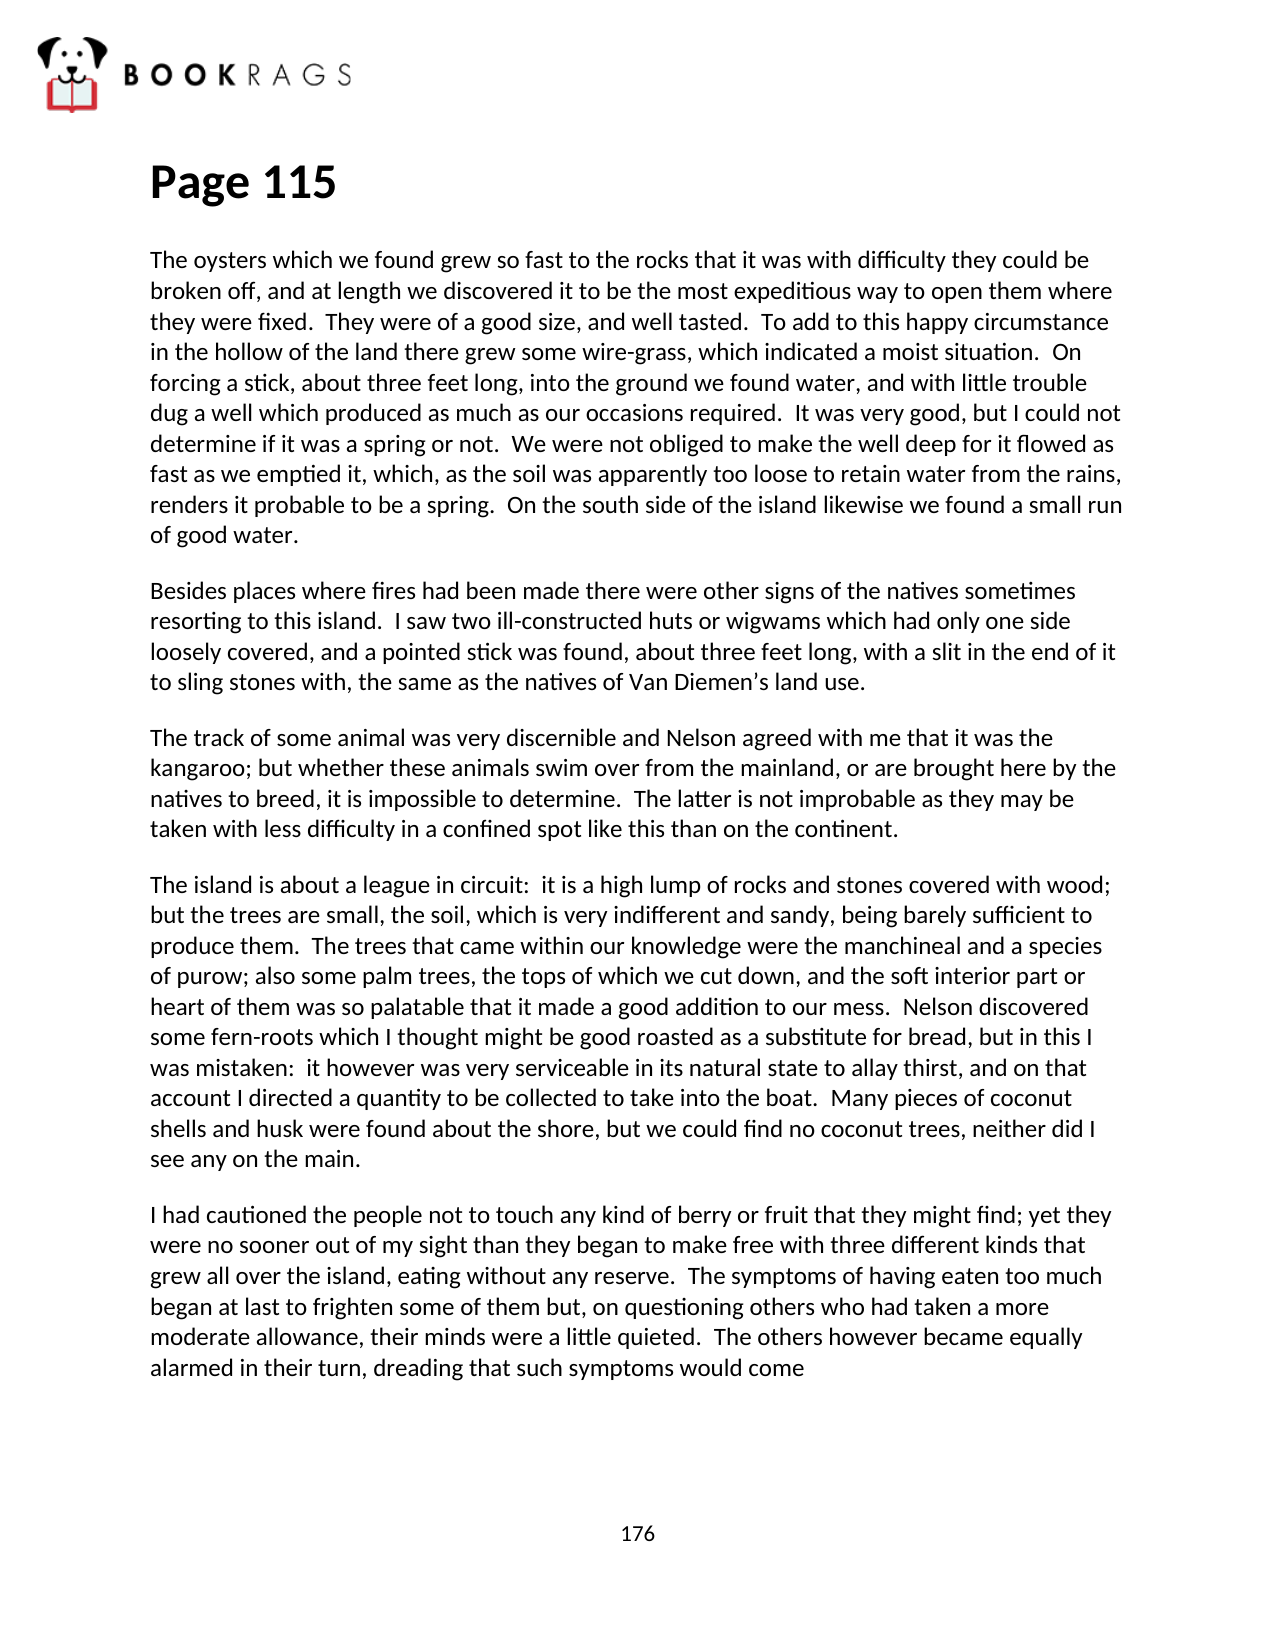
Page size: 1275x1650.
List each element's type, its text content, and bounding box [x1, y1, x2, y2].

text The island is about a league in circuit: it is a high lump of rocks and stones covered with wood; but the trees are small, the soil, which is very indifferent and sandy, being barely sufficient to produce them. The trees that came within our knowledge were the manchineal and a species of purow; also some palm trees, the tops of which we cut down, and the soft interior part or heart of them was so palatable that it made a good addition to our mess. Nelson discovered some fern-roots which I thought might be good roasted as a substitute for bread, but in this I was mistaken: it however was very serviceable in its natural state to allay thirst, and on that account I directed a quantity to be collected to take into the boat. Many pieces of coconut shells and husk were found about the shore, but we could find no coconut trees, neither did I see any on the main. [150, 869, 1125, 1174]
text I had cautioned the people not to touch any kind of berry or fruit that they might find; yet they were no sooner out of my sight than they began to make free with three different kinds that grew all over the island, eating without any reserve. The symptoms of having eaten too much began at last to frighten some of them but, on questioning others who had taken a more moderate allowance, their minds were a little quieted. The others however became equally alarmed in their turn, dreading that such symptoms would come [150, 1199, 1125, 1382]
text The track of some animal was very discernible and Nelson agreed with me that it was the kangaroo; but whether these animals swim over from the mainland, or are brought here by the natives to breed, it is impossible to determine. The latter is not improbable as they may be taken with less difficulty in a confined spot like this than on the continent. [150, 722, 1125, 844]
text Besides places where fires had been made there were other signs of the natives sometimes resorting to this island. I saw two ill-constructed huts or wigwams which had only one side loosely covered, and a pointed stick was found, about three feet long, with a slit in the end of it to sling stones with, the same as the natives of Van Diemen’s land use. [150, 575, 1125, 697]
picture [37, 37, 351, 113]
text Page 115 [150, 150, 1125, 211]
text The oysters which we found grew so fast to the rocks that it was with difficulty they could be broken off, and at length we discovered it to be the most expeditious way to open them where they were fixed. They were of a good size, and well tasted. To add to this happy circumstance in the hollow of the land there grew some wire-grass, which indicated a moist situation. On forcing a stick, about three feet long, into the ground we found water, and with little trouble dug a well which produced as much as our occasions required. It was very good, but I could not determine if it was a spring or not. We were not obliged to make the well deep for it flowed as fast as we emptied it, which, as the soil was apparently too loose to retain water from the rains, renders it probable to be a spring. On the south side of the island likewise we found a small run of good water. [150, 244, 1125, 550]
